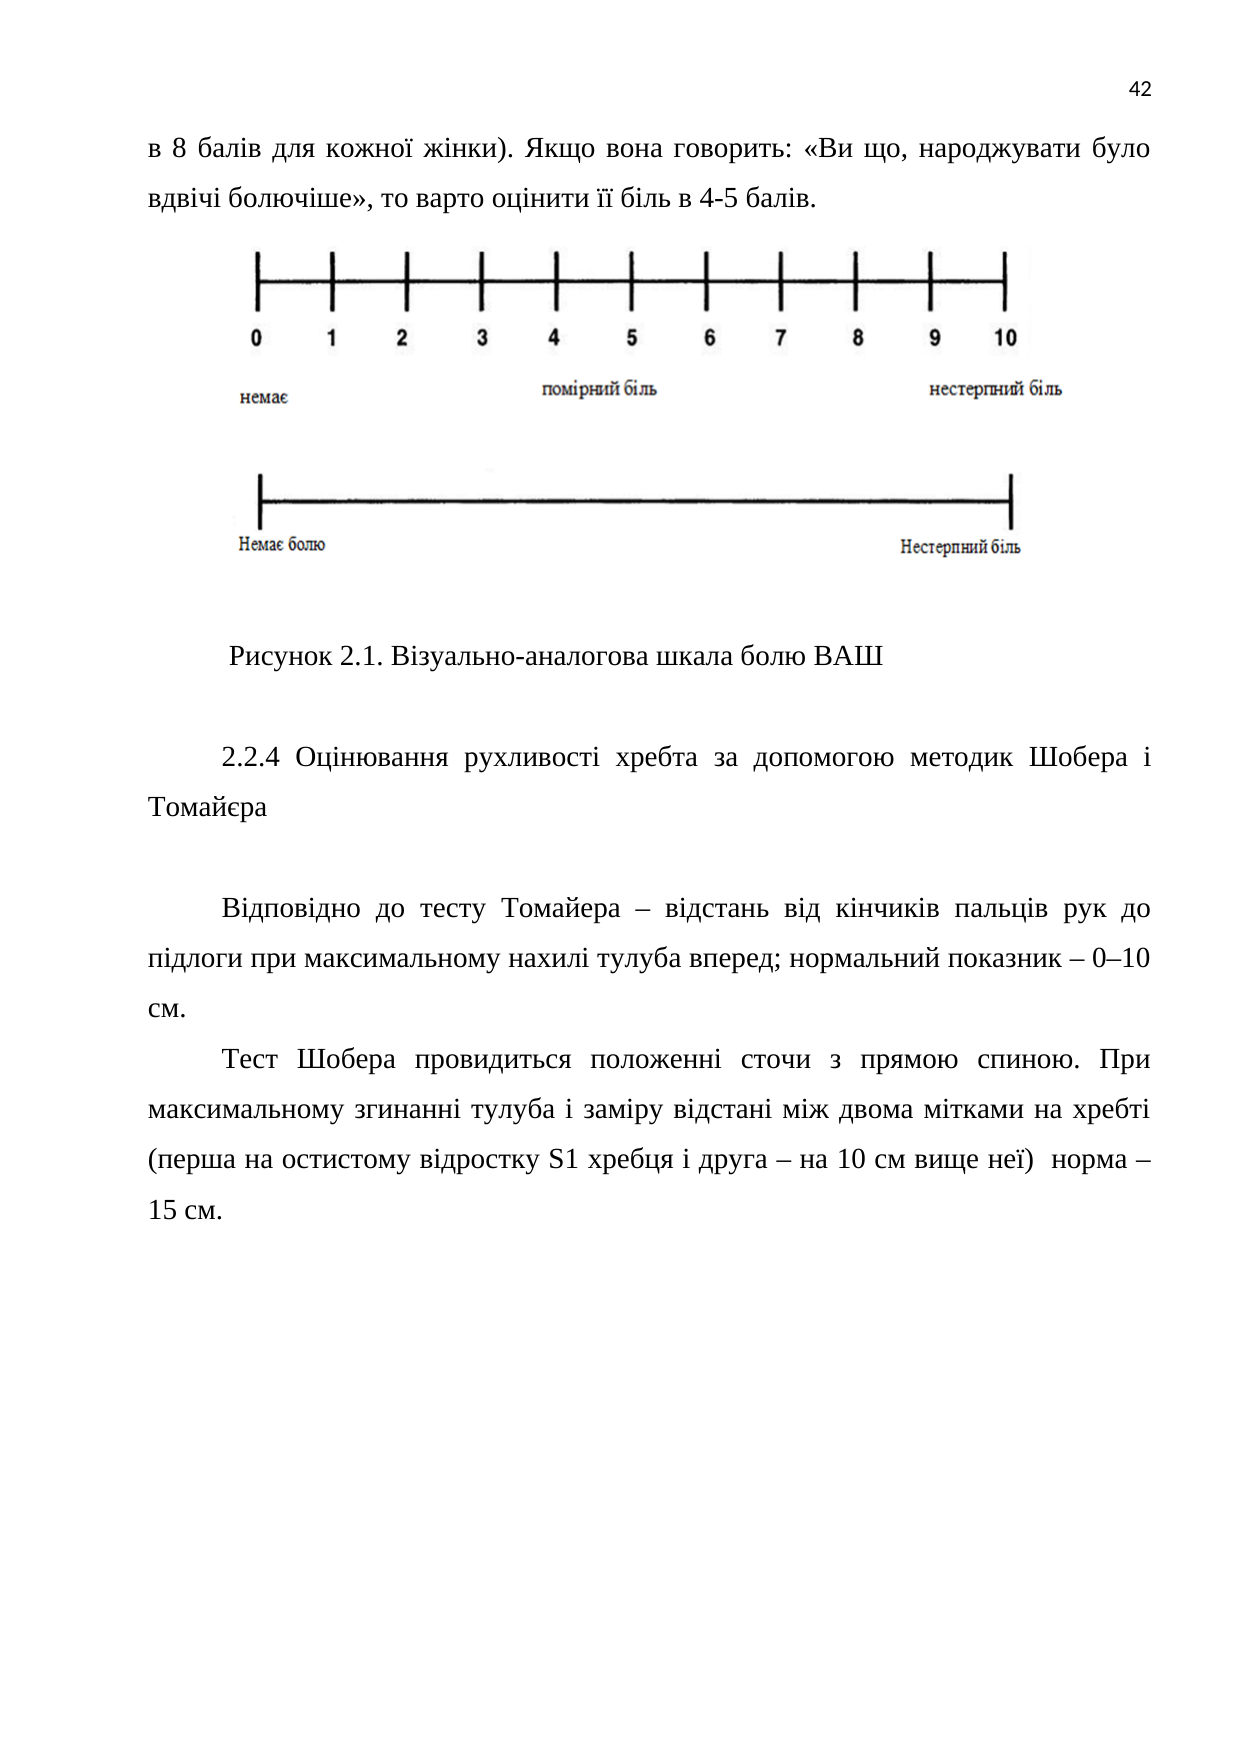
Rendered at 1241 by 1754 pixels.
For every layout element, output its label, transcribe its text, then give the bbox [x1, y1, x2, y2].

picture [221, 230, 1076, 583]
text Тест Шобера провидиться положенні сточи з прямою спиною. При максимальному згинанні тулуба і заміру відстані між двома мітками на хребті (перша на остистому відростку S1 хребця і друга – на 10 см вище неї) норма – 15 см. [148, 1041, 1152, 1225]
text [148, 130, 1152, 214]
text 2.2.4 Оцінювання рухливості хребта за допомогою методик Шобера і Томайєра [148, 739, 1152, 823]
text Рисунок 2.1. Візуально-аналогова шкала болю ВАШ [148, 638, 1152, 672]
text Відповідно до тесту Томайера – відстань від кінчиків пальців рук до підлоги при максимальному нахилі тулуба вперед; нормальний показник – 0–10 см. [148, 890, 1152, 1024]
